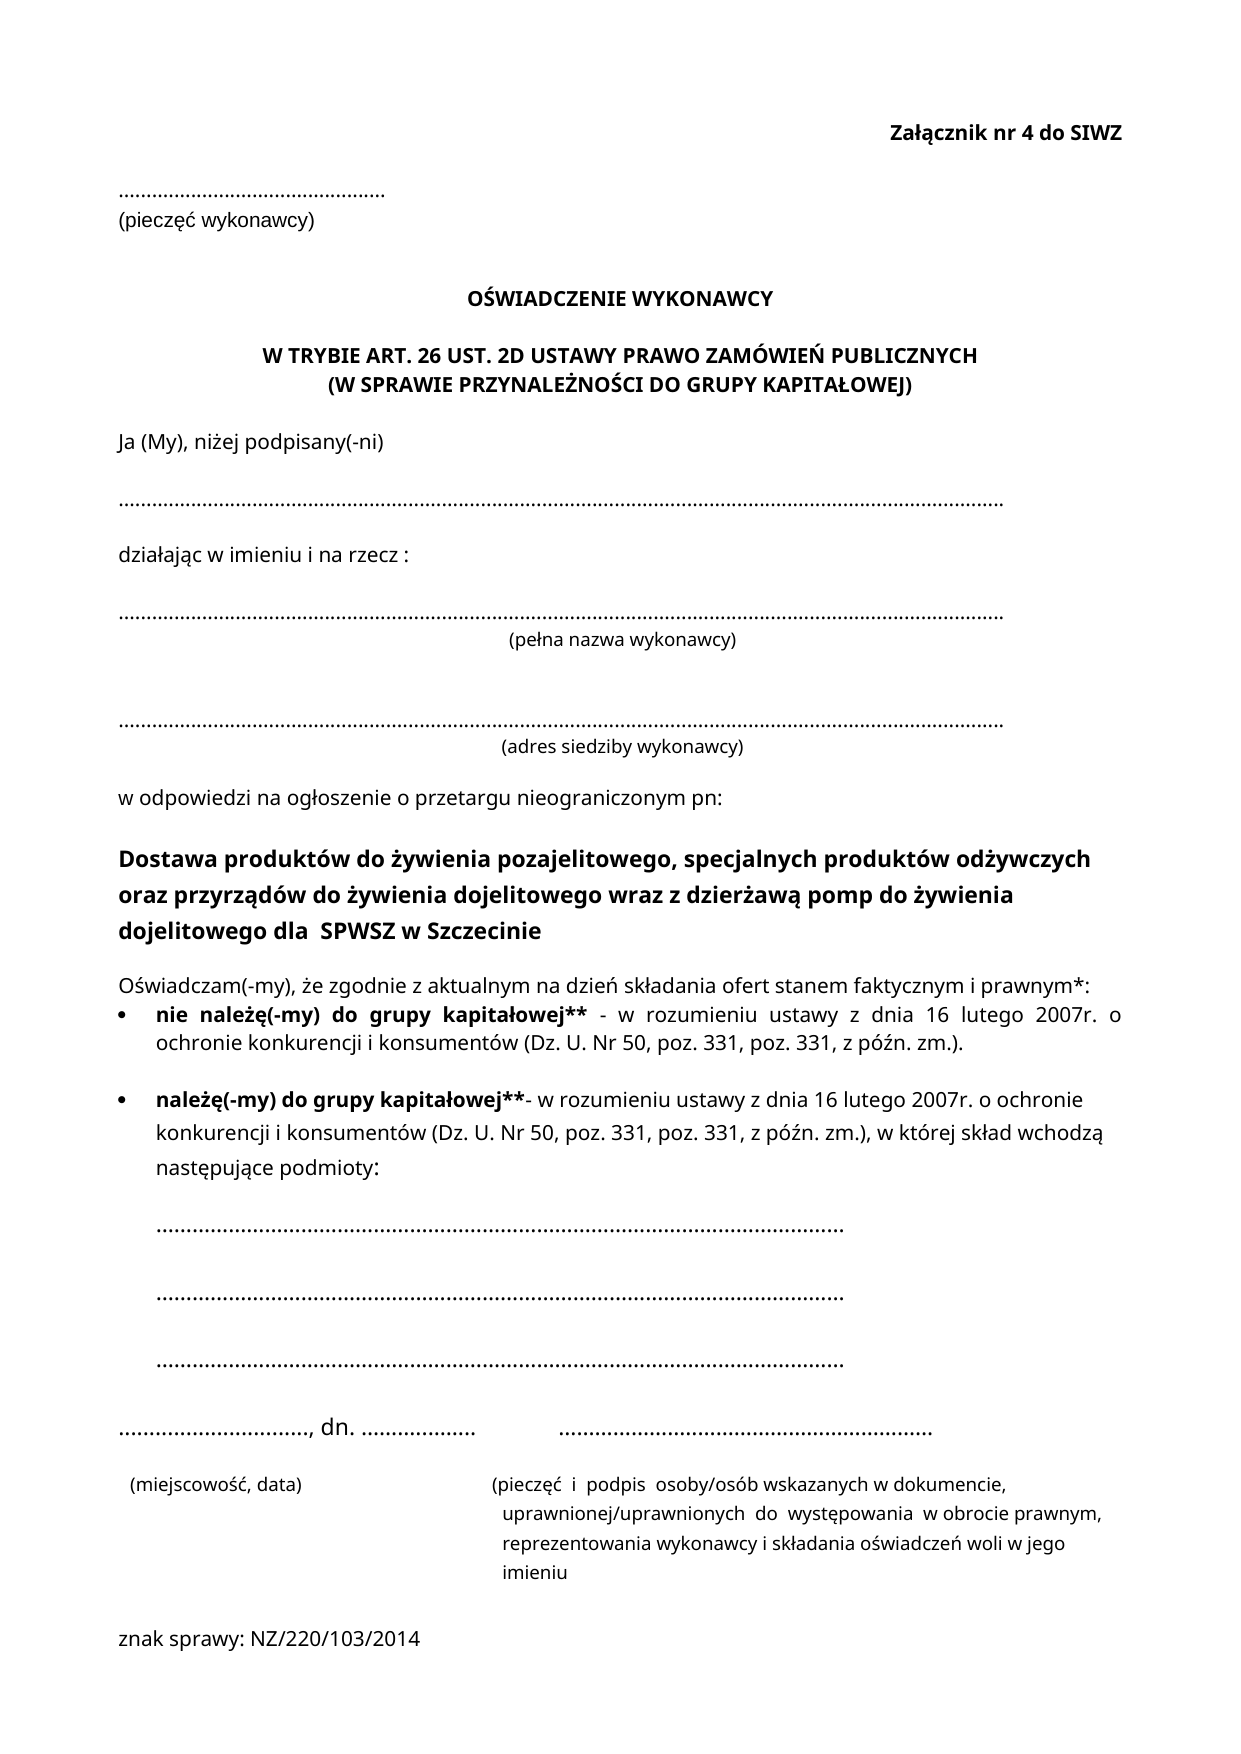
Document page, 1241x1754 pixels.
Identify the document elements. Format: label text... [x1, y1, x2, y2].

text ............................................................................................................................................................... [118, 705, 1122, 734]
text Oświadczam(-my), że zgodnie z aktualnym na dzień składania ofert stanem faktycznym i prawnym*: [118, 972, 1122, 1000]
text (pieczęć wykonawcy) [118, 208, 1122, 232]
text OŚWIADCZENIE WYKONAWCY [118, 284, 1122, 313]
text (pełna nazwa wykonawcy) [118, 626, 1122, 651]
text …………………………………………………………………………………………………… [156, 1276, 1122, 1307]
text …………………………………………………………………………………………………… [156, 1343, 1122, 1374]
text ................................................ [118, 175, 1122, 203]
text w odpowiedzi na ogłoszenie o przetargu nieograniczonym pn: [118, 783, 1122, 812]
text Ja (My), niżej podpisany(-ni) [118, 427, 1122, 455]
text nie należę(-my) do grupy kapitałowej** - w rozumieniu ustawy z dnia 16 lutego 2007r. o ochronie konkurencji i konsumentów (Dz. U. Nr 50, poz. 331, poz. 331, z późn. zm.). [118, 1000, 1122, 1057]
text ............................................................................................................................................................... [118, 597, 1122, 626]
text Załącznik nr 4 do SIWZ [118, 118, 1122, 147]
text ..............................., dn. ………..…….. …………………..………………………………… [118, 1411, 1122, 1442]
text należę(-my) do grupy kapitałowej**- w rozumieniu ustawy z dnia 16 lutego 2007r. o ochronie konkurencji i konsumentów (Dz. U. Nr 50, poz. 331, poz. 331, z późn. zm.), w której skład wchodzą następujące podmioty: [118, 1085, 1122, 1182]
text działając w imieniu i na rzecz : [118, 541, 1122, 569]
text (W SPRAWIE PRZYNALEŻNOŚCI DO GRUPY KAPITAŁOWEJ) [118, 370, 1122, 398]
text (miejscowość, data) (pieczęć i podpis osoby/osób wskazanych w dokumencie, uprawnionej/uprawnionych do występowania w obrocie prawnym, reprezentowania wykonawcy i składania oświadczeń woli w jego imieniu [118, 1468, 1122, 1584]
text (adres siedziby wykonawcy) [118, 734, 1122, 759]
text Dostawa produktów do żywienia pozajelitowego, specjalnych produktów odżywczych oraz przyrządów do żywienia dojelitowego wraz z dzierżawą pomp do żywienia dojelitowego dla SPWSZ w Szczecinie [118, 843, 1122, 946]
text …………………………………………………………………………………………………… [156, 1208, 1122, 1239]
text W TRYBIE ART. 26 UST. 2D USTAWY PRAWO ZAMÓWIEŃ PUBLICZNYCH [118, 342, 1122, 370]
text ............................................................................................................................................................... [118, 484, 1122, 512]
